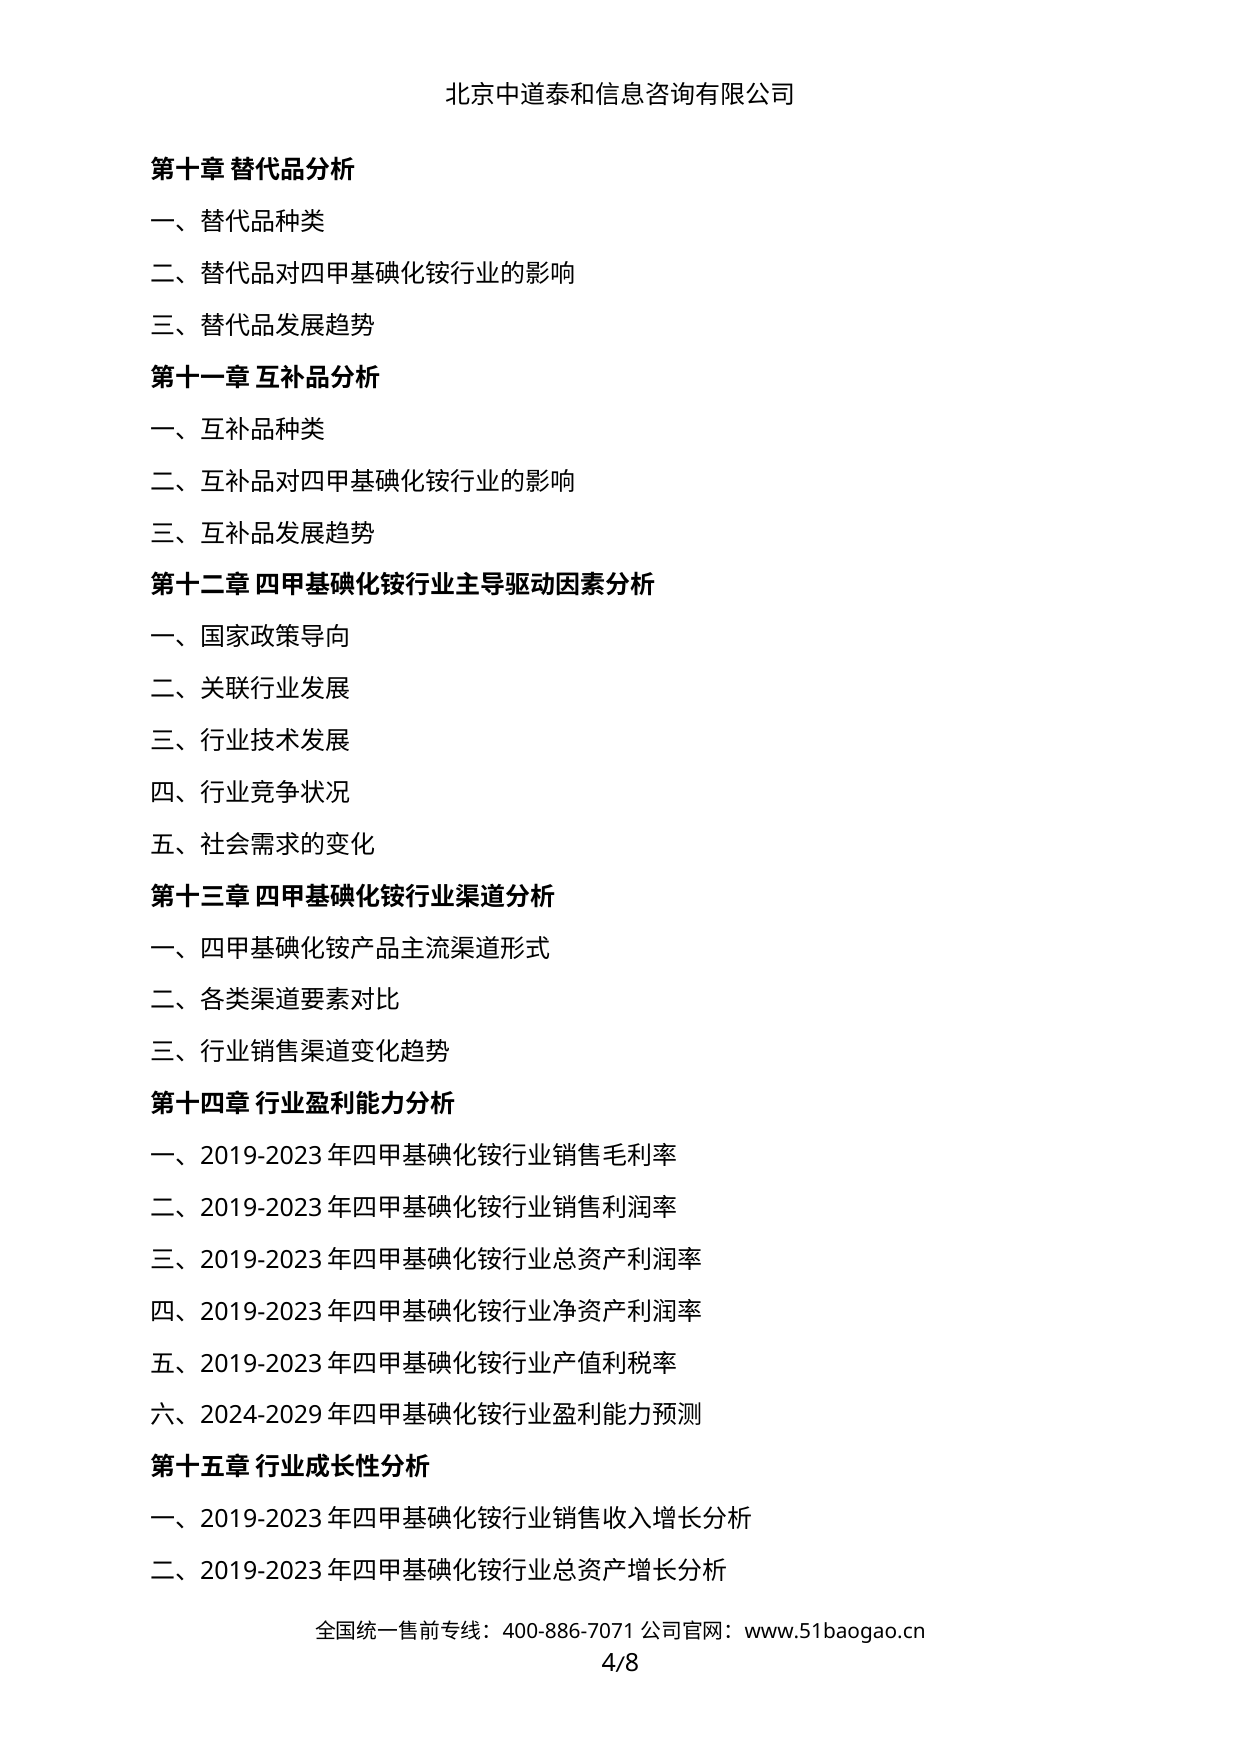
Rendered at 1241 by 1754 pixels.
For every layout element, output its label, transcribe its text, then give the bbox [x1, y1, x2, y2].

text 一、互补品种类 [150, 409, 1090, 446]
text 三、行业技术发展 [150, 721, 1090, 757]
text 二、互补品对四甲基碘化铵行业的影响 [150, 461, 1090, 497]
text 一、替代品种类 [150, 202, 1090, 238]
text 四、2019-2023年四甲基碘化铵行业净资产利润率 [150, 1291, 1090, 1327]
text 第十三章 四甲基碘化铵行业渠道分析 [150, 876, 1090, 912]
text 一、2019-2023年四甲基碘化铵行业销售毛利率 [150, 1136, 1090, 1172]
text 三、替代品发展趋势 [150, 306, 1090, 342]
text 三、行业销售渠道变化趋势 [150, 1032, 1090, 1068]
text 六、2024-2029年四甲基碘化铵行业盈利能力预测 [150, 1395, 1090, 1431]
text 一、国家政策导向 [150, 617, 1090, 653]
text 第十五章 行业成长性分析 [150, 1447, 1090, 1483]
text 三、互补品发展趋势 [150, 513, 1090, 549]
text 一、四甲基碘化铵产品主流渠道形式 [150, 928, 1090, 964]
text 二、关联行业发展 [150, 669, 1090, 705]
text 一、2019-2023年四甲基碘化铵行业销售收入增长分析 [150, 1499, 1090, 1535]
text 二、各类渠道要素对比 [150, 980, 1090, 1016]
text 二、2019-2023年四甲基碘化铵行业总资产增长分析 [150, 1551, 1090, 1587]
text 第十二章 四甲基碘化铵行业主导驱动因素分析 [150, 565, 1090, 601]
text 第十四章 行业盈利能力分析 [150, 1084, 1090, 1120]
text 二、2019-2023年四甲基碘化铵行业销售利润率 [150, 1187, 1090, 1224]
text 第十章 替代品分析 [150, 150, 1090, 186]
text 五、2019-2023年四甲基碘化铵行业产值利税率 [150, 1343, 1090, 1379]
text 五、社会需求的变化 [150, 824, 1090, 861]
text 三、2019-2023年四甲基碘化铵行业总资产利润率 [150, 1239, 1090, 1276]
text 第十一章 互补品分析 [150, 357, 1090, 394]
text 四、行业竞争状况 [150, 772, 1090, 809]
text 二、替代品对四甲基碘化铵行业的影响 [150, 254, 1090, 290]
